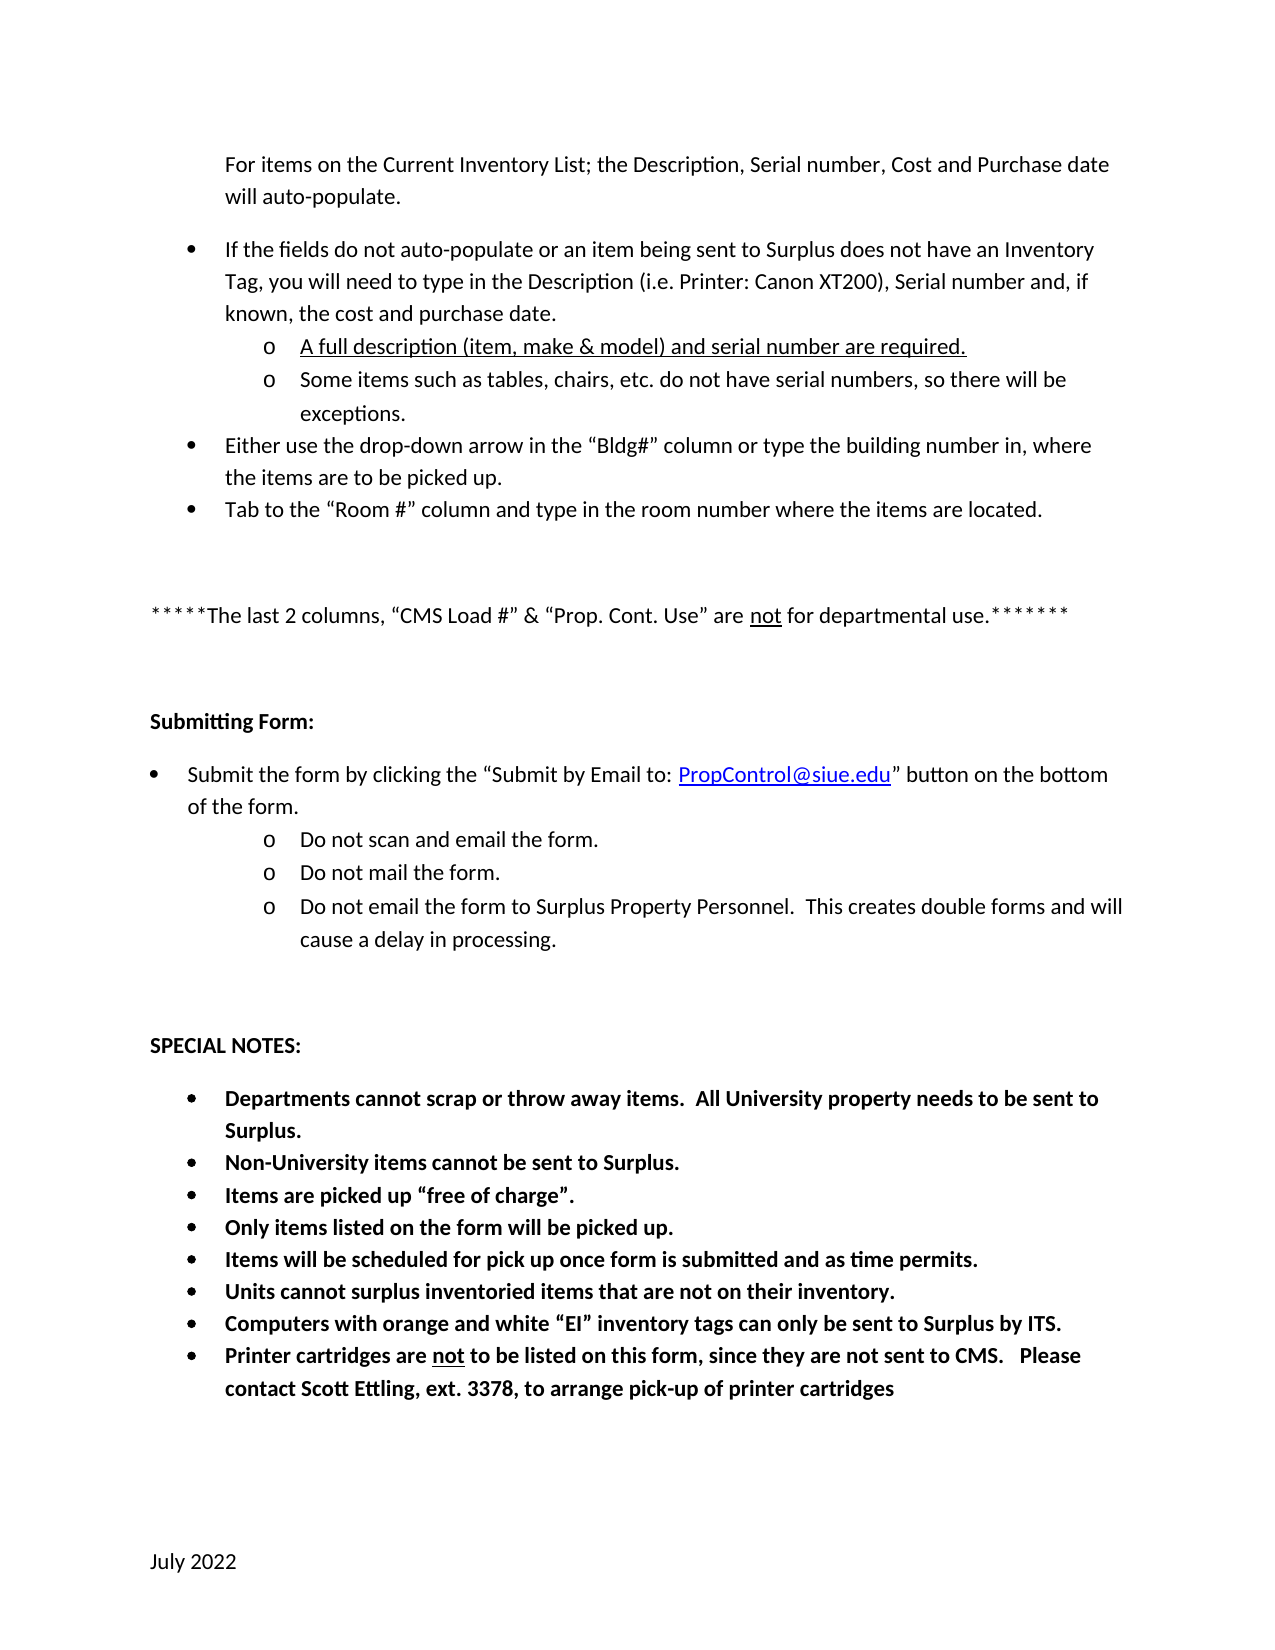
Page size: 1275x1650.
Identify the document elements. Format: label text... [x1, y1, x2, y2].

list Items will be scheduled for pick up once form is submitted and as time permits. [187, 1245, 1125, 1273]
list Either use the drop-down arrow in the “Bldg#” column or type the building number in, where the items are to be picked up. [187, 431, 1125, 491]
list A full description (item, make & model) and serial number are required. [262, 332, 1125, 361]
text SPECIAL NOTES: [150, 1031, 1125, 1059]
text *****The last 2 columns, “CMS Load #” & “Prop. Cont. Use” are not for departmental use.******* [150, 601, 1125, 629]
text For items on the Current Inventory List; the Description, Serial number, Cost and Purchase date will auto-populate. [225, 150, 1125, 210]
list Departments cannot scrap or throw away items. All University property needs to be sent to Surplus. [187, 1084, 1125, 1144]
list If the fields do not auto-populate or an item being sent to Surplus does not have an Inventory Tag, you will need to type in the Description (i.e. Printer: Canon XT200), Serial number and, if known, the cost and purchase date. [187, 235, 1125, 328]
list Some items such as tables, chairs, etc. do not have serial numbers, so there will be exceptions. [262, 365, 1125, 427]
list Printer cartridges are not to be listed on this form, since they are not sent to CMS. Please contact Scott Ettling, ext. 3378, to arrange pick-up of printer cartridges [187, 1342, 1125, 1402]
list Items are picked up “free of charge”. [187, 1181, 1125, 1209]
list Units cannot surplus inventoried items that are not on their inventory. [187, 1277, 1125, 1305]
list Non-University items cannot be sent to Surplus. [187, 1148, 1125, 1177]
list Do not email the form to Surplus Property Personnel. This creates double forms and will cause a delay in processing. [262, 892, 1125, 953]
list Tab to the “Room #” column and type in the room number where the items are located. [187, 495, 1125, 523]
list Do not scan and email the form. [262, 825, 1125, 854]
text Submitting Form: [150, 707, 1125, 735]
list Do not mail the form. [262, 858, 1125, 887]
list Only items listed on the form will be picked up. [187, 1213, 1125, 1241]
list Computers with orange and white “EI” inventory tags can only be sent to Surplus by ITS. [187, 1309, 1125, 1337]
list Submit the form by clicking the “Submit by Email to: PropControl@siue.edu” button on the bottom of the form. [150, 760, 1125, 821]
